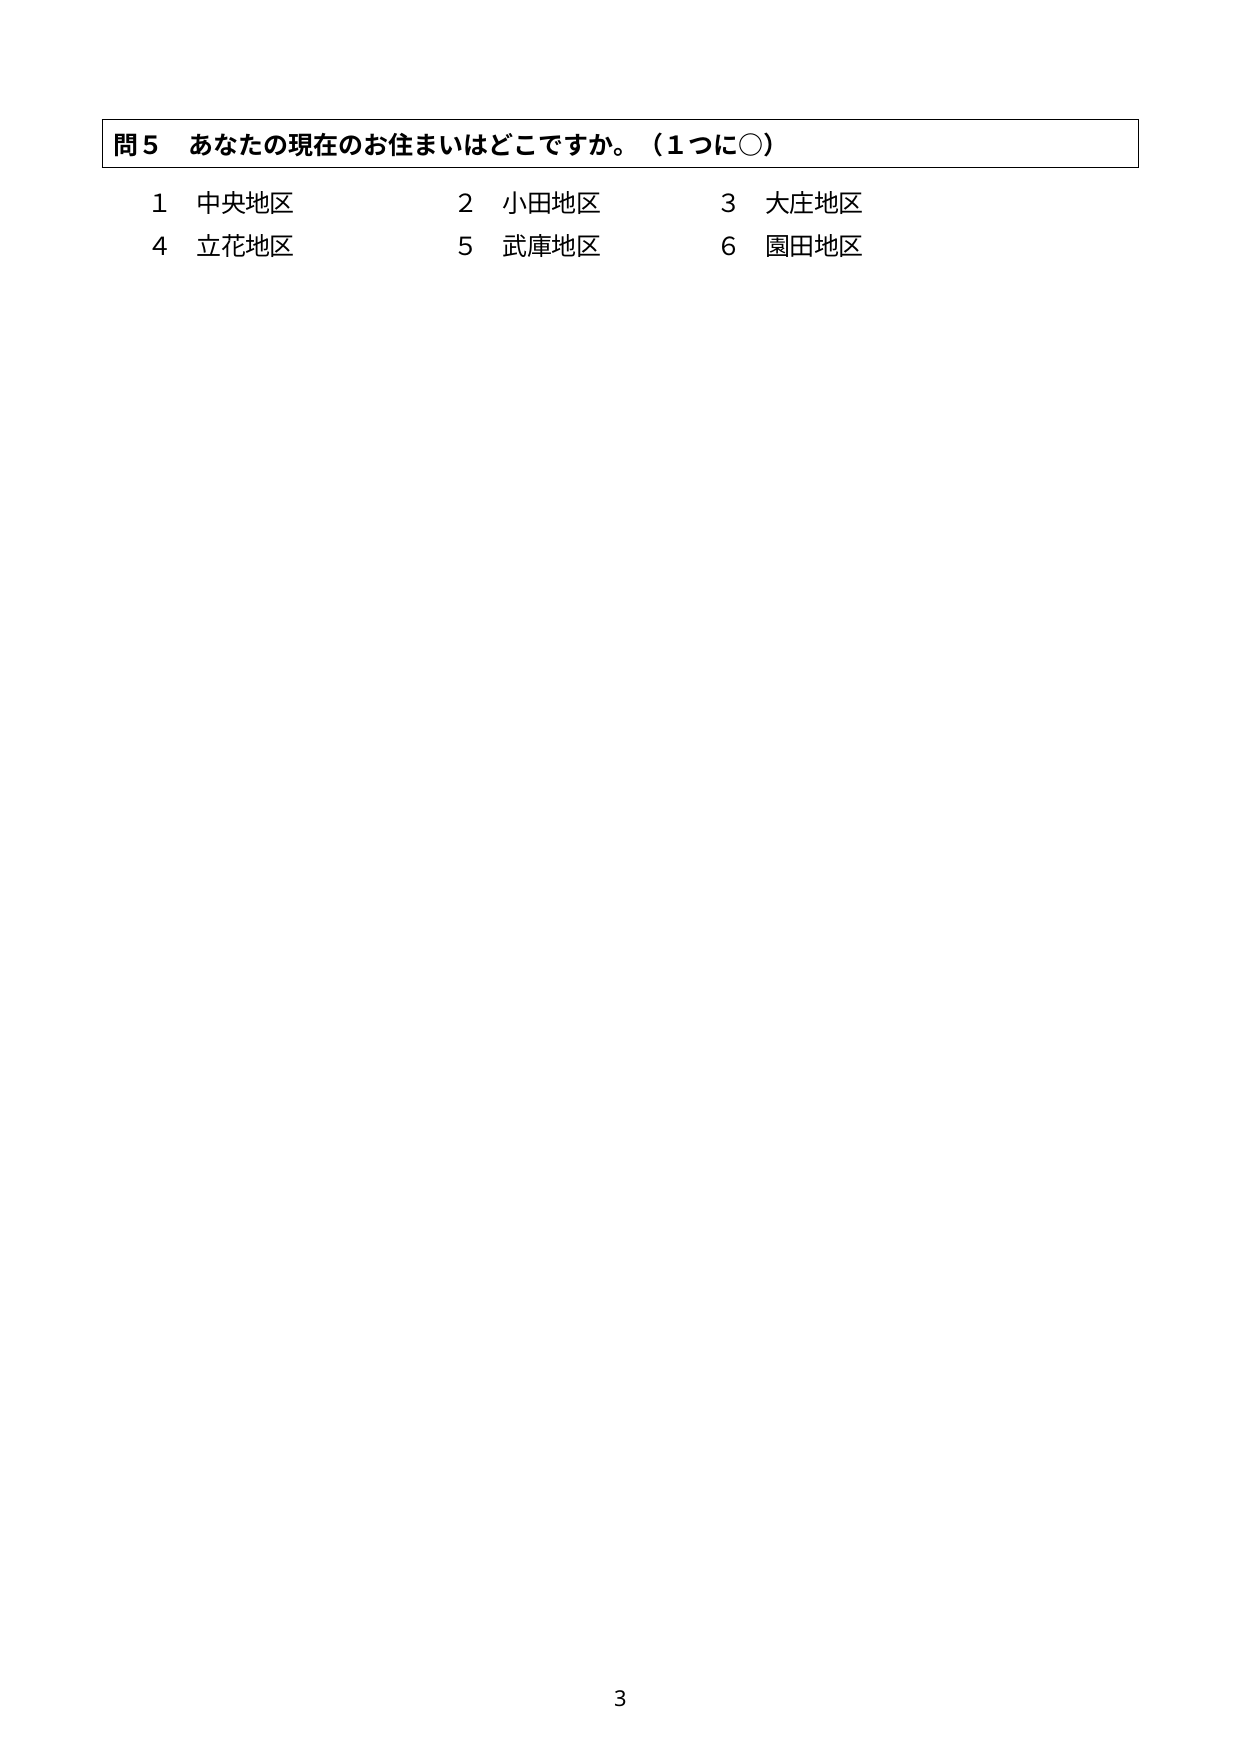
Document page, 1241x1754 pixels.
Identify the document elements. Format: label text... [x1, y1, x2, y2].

table_header 問５ あなたの現在のお住まいはどこですか。（１つに○） [103, 120, 1138, 167]
text １ 中央地区 ２ 小田地区 ３ 大庄地区 [147, 183, 1137, 220]
text ４ 立花地区 ５ 武庫地区 ６ 園田地区 [147, 226, 1137, 263]
